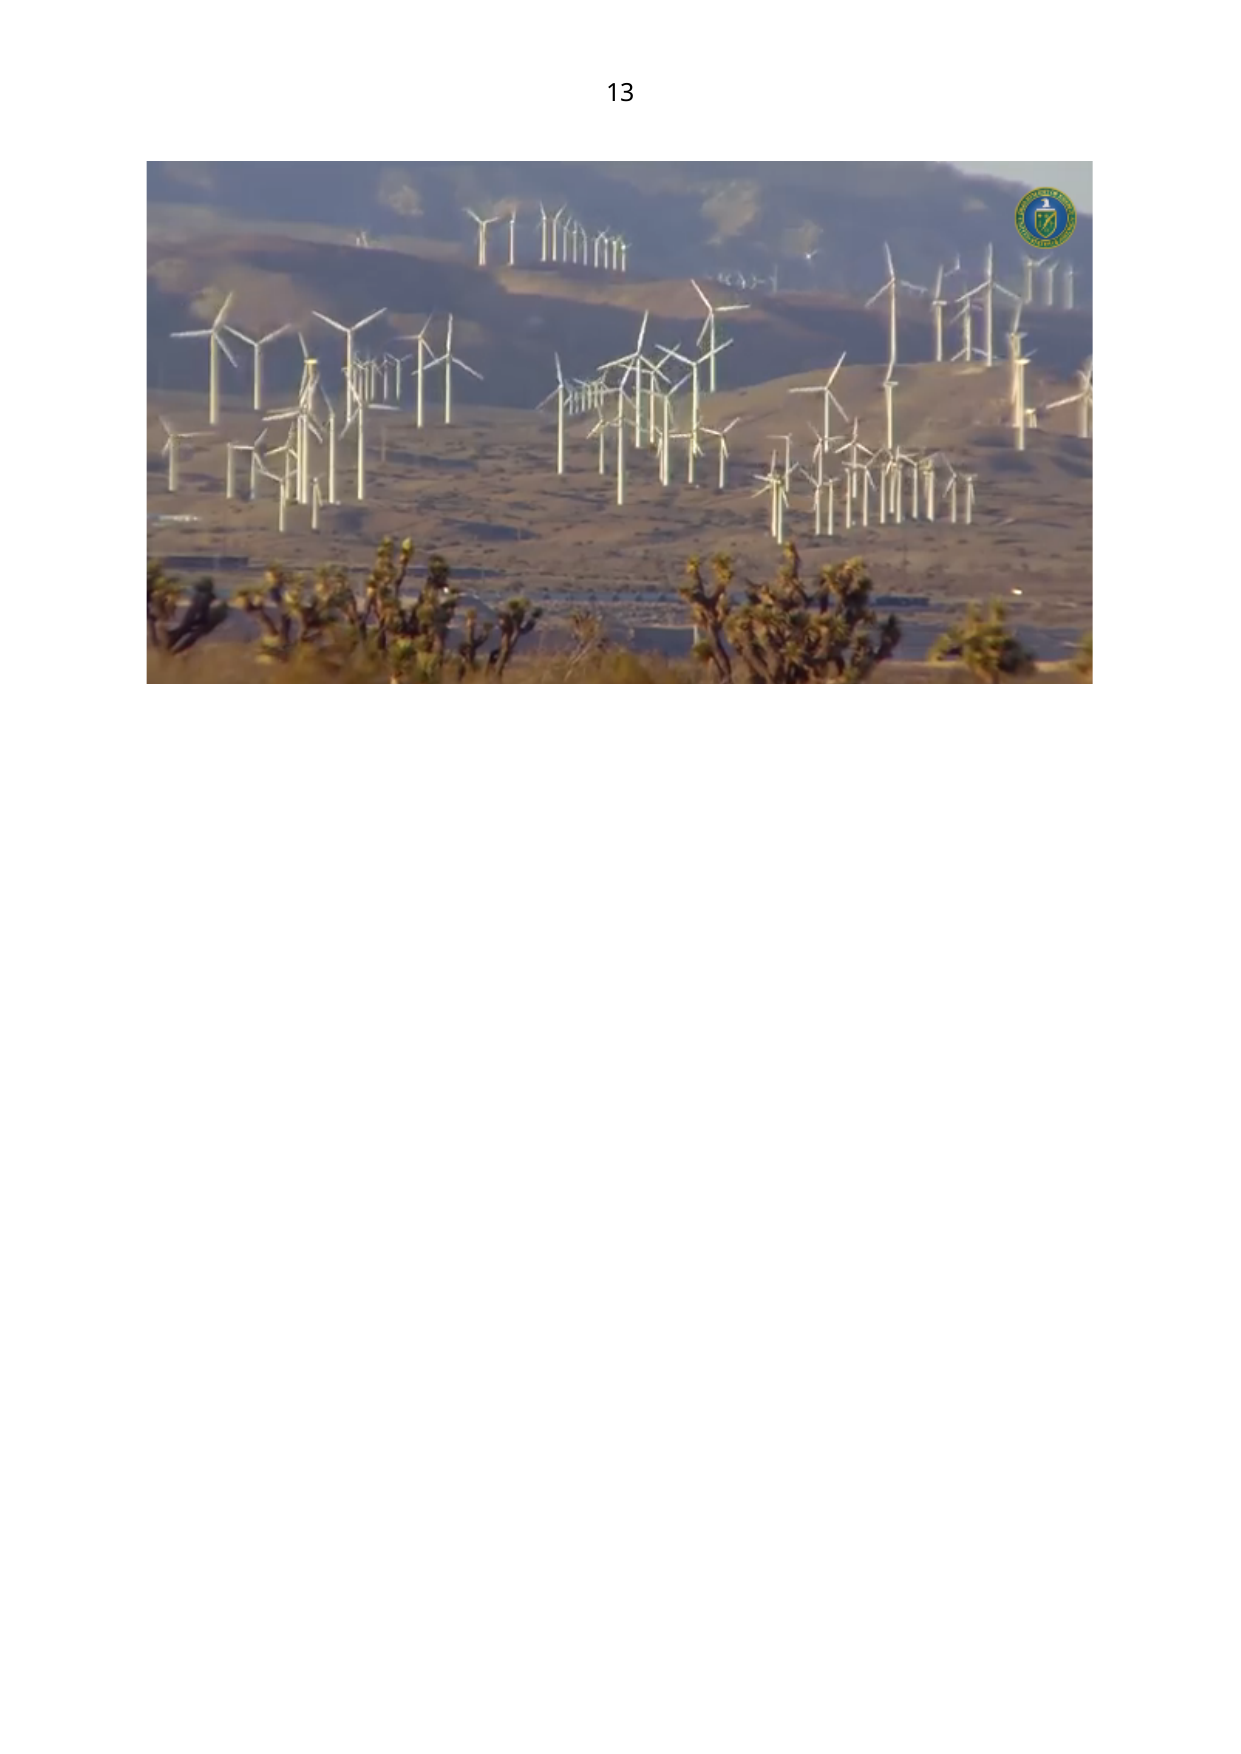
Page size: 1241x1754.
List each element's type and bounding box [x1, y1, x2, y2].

picture [145, 161, 1092, 683]
